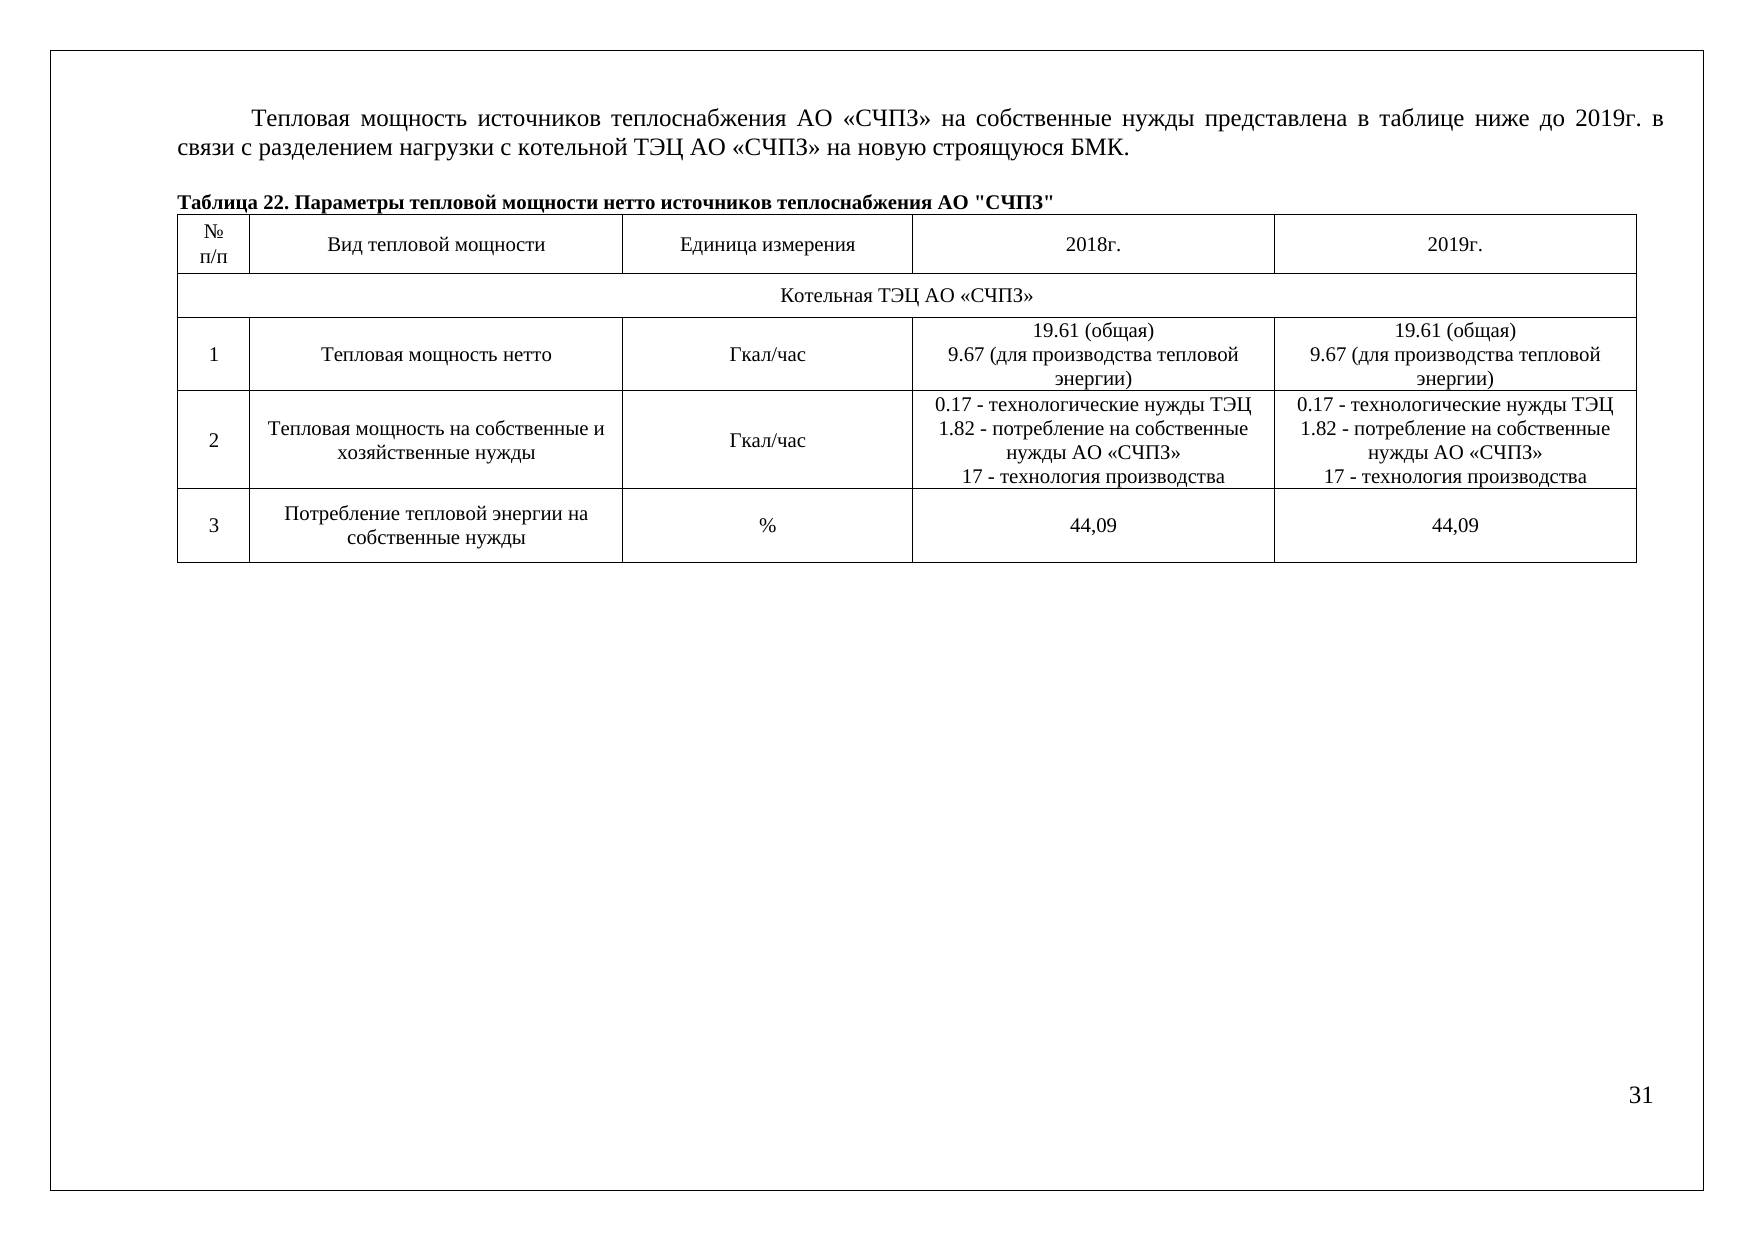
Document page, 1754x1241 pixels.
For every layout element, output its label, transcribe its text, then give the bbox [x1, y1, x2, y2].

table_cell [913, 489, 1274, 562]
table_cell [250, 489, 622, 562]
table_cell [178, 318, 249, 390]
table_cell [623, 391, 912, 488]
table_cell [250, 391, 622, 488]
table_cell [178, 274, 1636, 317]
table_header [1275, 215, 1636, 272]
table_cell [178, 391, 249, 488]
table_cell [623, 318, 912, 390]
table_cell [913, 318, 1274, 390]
text Таблица 22. Параметры тепловой мощности нетто источников теплоснабжения АО "СЧПЗ" [177, 190, 1665, 214]
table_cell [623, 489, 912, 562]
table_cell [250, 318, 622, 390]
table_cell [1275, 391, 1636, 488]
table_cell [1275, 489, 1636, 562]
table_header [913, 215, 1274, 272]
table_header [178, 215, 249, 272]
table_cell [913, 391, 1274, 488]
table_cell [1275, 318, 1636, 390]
text Тепловая мощность источников теплоснабжения АО «СЧПЗ» на собственные нужды представлена в таблице ниже до 2019г. в связи с разделением нагрузки с котельной ТЭЦ АО «СЧПЗ» на новую строящуюся БМК. [177, 103, 1665, 161]
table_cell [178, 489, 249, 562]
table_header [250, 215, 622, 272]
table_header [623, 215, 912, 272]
